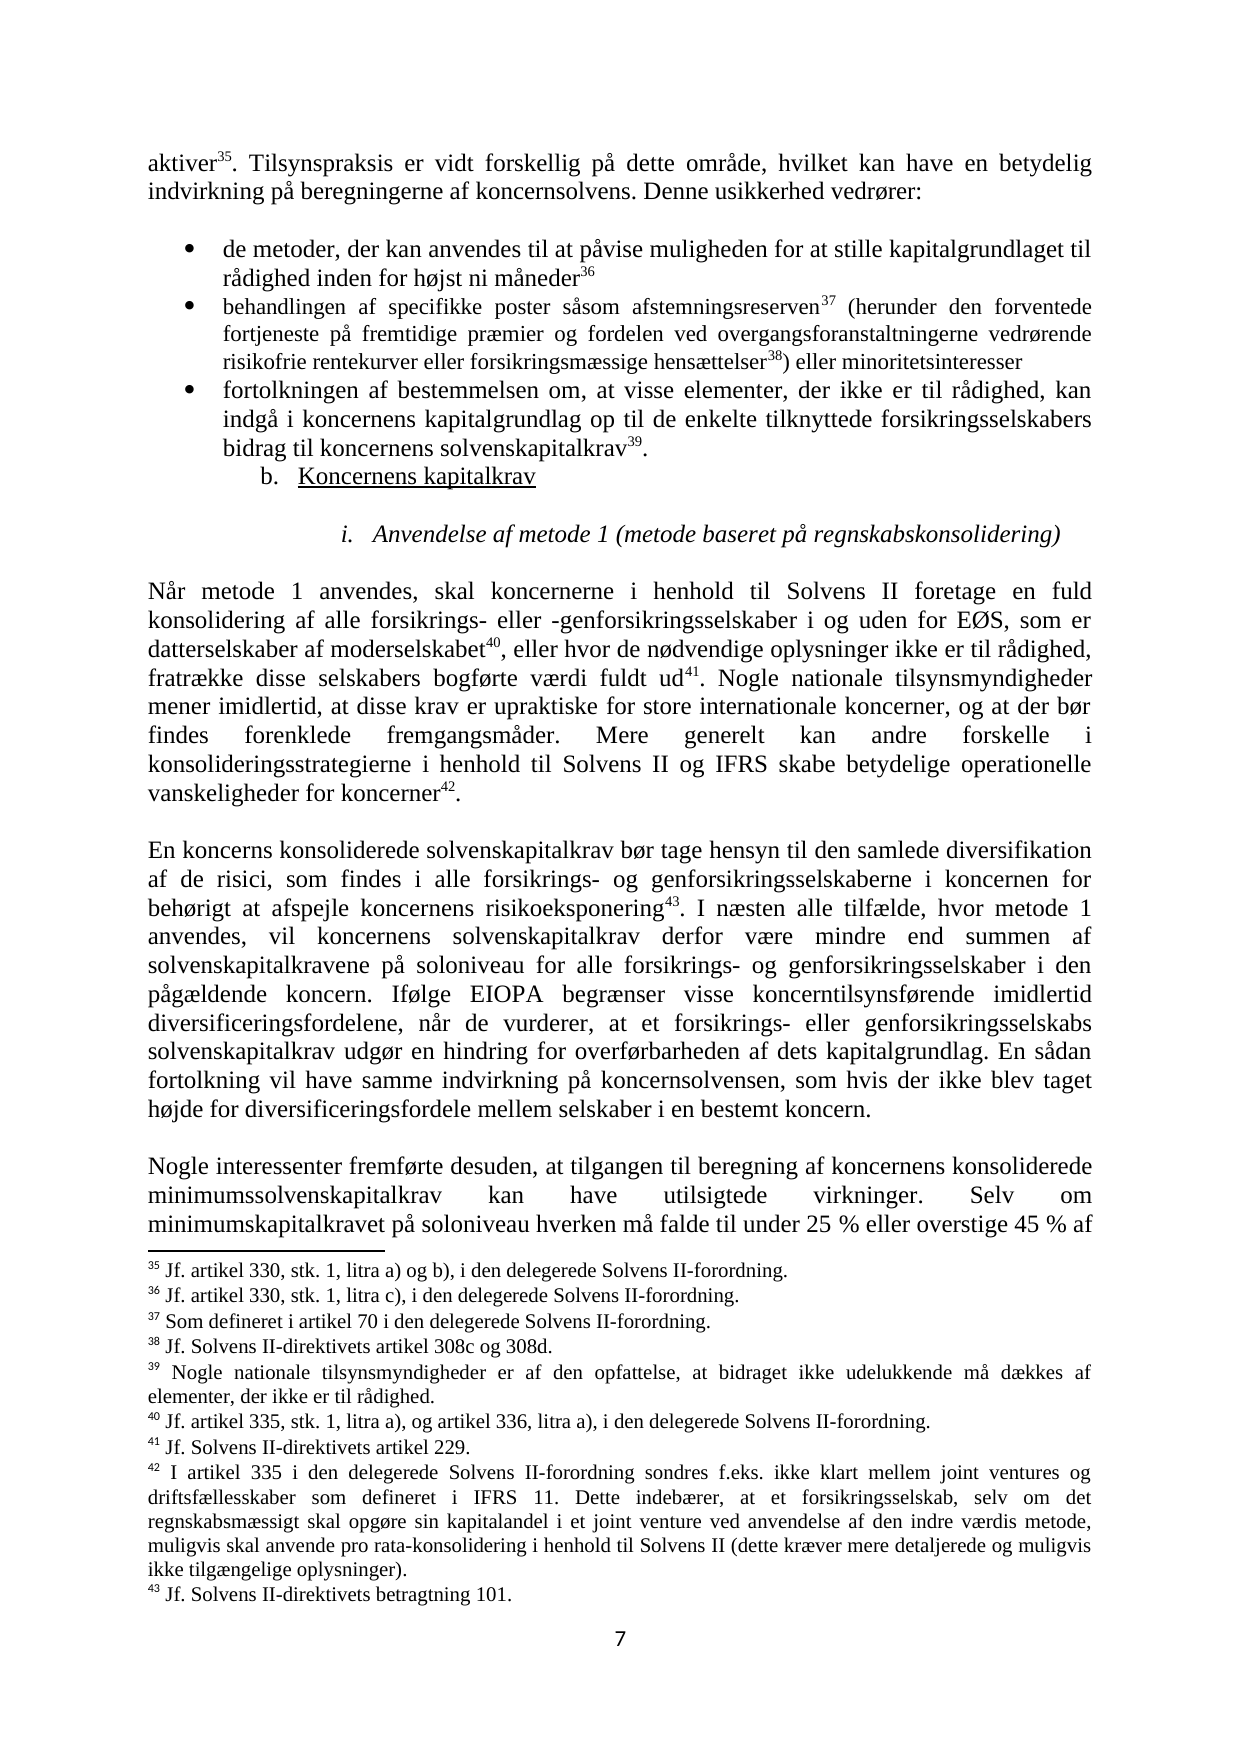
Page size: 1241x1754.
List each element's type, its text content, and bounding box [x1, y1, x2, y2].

list de metoder, der kan anvendes til at påvise muligheden for at stille kapitalgrundlaget til rådighed inden for højst ni måneder [185, 234, 1093, 291]
list Anvendelse af metode 1 (metode baseret på regnskabskonsolidering) [354, 519, 1093, 548]
list behandlingen af specifikke poster såsom afstemningsreserven (herunder den forventede fortjeneste på fremtidige præmier og fordelen ved overgangsforanstaltningerne vedrørende risikofrie rentekurver eller forsikringsmæssige hensættelser) eller minoritetsinteresser [185, 291, 1093, 375]
list fortolkningen af bestemmelsen om, at visse elementer, der ikke er til rådighed, kan indgå i koncernens kapitalgrundlag op til de enkelte tilknyttede forsikringsselskabers bidrag til koncernens solvenskapitalkrav. [185, 375, 1093, 461]
text En koncerns konsoliderede solvenskapitalkrav bør tage hensyn til den samlede diversifikation af de risici, som findes i alle forsikrings- og genforsikringsselskaberne i koncernen for behørigt at afspejle koncernens risikoeksponering. I næsten alle tilfælde, hvor metode 1 anvendes, vil koncernens solvenskapitalkrav derfor være mindre end summen af solvenskapitalkravene på soloniveau for alle forsikrings- og genforsikringsselskaber i den pågældende koncern. Ifølge EIOPA begrænser visse koncerntilsynsførende imidlertid diversificeringsfordelene, når de vurderer, at et forsikrings- eller genforsikringsselskabs solvenskapitalkrav udgør en hindring for overførbarheden af dets kapitalgrundlag. En sådan fortolkning vil have samme indvirkning på koncernsolvensen, som hvis der ikke blev taget højde for diversificeringsfordele mellem selskaber i en bestemt koncern. [148, 835, 1093, 1123]
text Når metode 1 anvendes, skal koncernerne i henhold til Solvens II foretage en fuld konsolidering af alle forsikrings- eller -genforsikringsselskaber i og uden for EØS, som er datterselskaber af moderselskabet, eller hvor de nødvendige oplysninger ikke er til rådighed, fratrække disse selskabers bogførte værdi fuldt ud. Nogle nationale tilsynsmyndigheder mener imidlertid, at disse krav er upraktiske for store internationale koncerner, og at der bør findes forenklede fremgangsmåder. Mere generelt kan andre forskelle i konsolideringsstrategierne i henhold til Solvens II og IFRS skabe betydelige operationelle vanskeligheder for koncerner. [148, 576, 1093, 806]
text Nogle gange blandes vurderingen af, om aktiverne er til rådighed, sammen med en simpel vurdering af aktivernes likviditet, da vurderingen af, om aktiverne er til rådighed, både omfatter egenkapitalens evne til at absorbere alle typer tab og muligheden for at overføre aktiver. Tilsynspraksis er vidt forskellig på dette område, hvilket kan have en betydelig indvirkning på beregningerne af koncernsolvens. Denne usikkerhed vedrører: [148, 148, 1093, 205]
list Koncernens kapitalkrav [260, 461, 1093, 490]
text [148, 1151, 1093, 1238]
